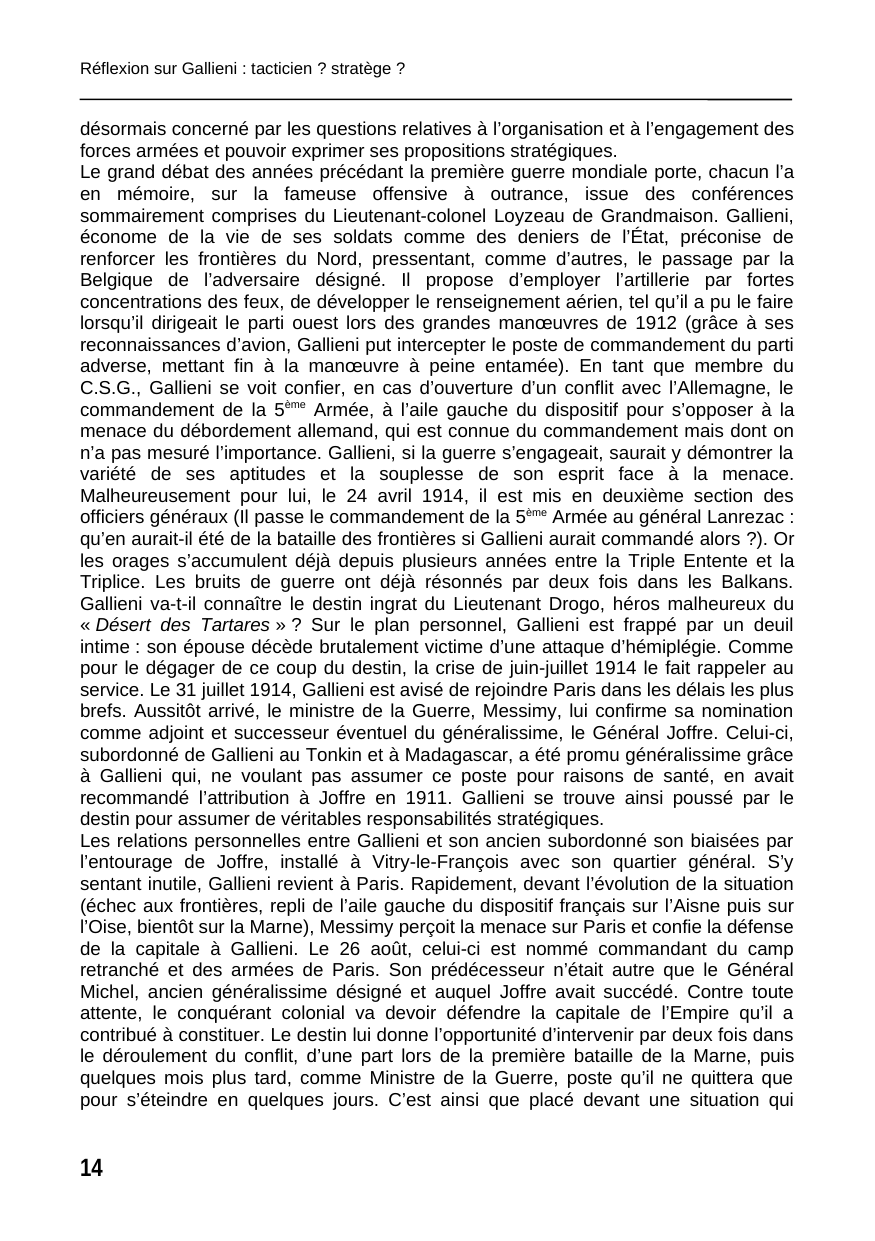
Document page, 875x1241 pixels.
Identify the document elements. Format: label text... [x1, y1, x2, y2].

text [80, 830, 794, 1110]
text Le grand débat des années précédant la première guerre mondiale porte, chacun l’a en mémoire, sur la fameuse offensive à outrance, issue des conférences sommairement comprises du Lieutenant-colonel Loyzeau de Grandmaison. Gallieni, économe de la vie de ses soldats comme des deniers de l’État, préconise de renforcer les frontières du Nord, pressentant, comme d’autres, le passage par la Belgique de l’adversaire désigné. Il propose d’employer l’artillerie par fortes concentrations des feux, de développer le renseignement aérien, tel qu’il a pu le faire lorsqu’il dirigeait le parti ouest lors des grandes manœuvres de 1912 (grâce à ses reconnaissances d’avion, Gallieni put intercepter le poste de commandement du parti adverse, mettant fin à la manœuvre à peine entamée). En tant que membre du C.S.G., Gallieni se voit confier, en cas d’ouverture d’un conflit avec l’Allemagne, le commandement de la 5ème Armée, à l’aile gauche du dispositif pour s’opposer à la menace du débordement allemand, qui est connue du commandement mais dont on n’a pas mesuré l’importance. Gallieni, si la guerre s’engageait, saurait y démontrer la variété de ses aptitudes et la souplesse de son esprit face à la menace. Malheureusement pour lui, le 24 avril 1914, il est mis en deuxième section des officiers généraux (Il passe le commandement de la 5ème Armée au général Lanrezac : qu’en aurait-il été de la bataille des frontières si Gallieni aurait commandé alors ?). Or les orages s’accumulent déjà depuis plusieurs années entre la Triple Entente et la Triplice. Les bruits de guerre ont déjà résonnés par deux fois dans les Balkans. Gallieni va-t-il connaître le destin ingrat du Lieutenant Drogo, héros malheureux du « Désert des Tartares » ? Sur le plan personnel, Gallieni est frappé par un deuil intime : son épouse décède brutalement victime d’une attaque d’hémiplégie. Comme pour le dégager de ce coup du destin, la crise de juin-juillet 1914 le fait rappeler au service. Le 31 juillet 1914, Gallieni est avisé de rejoindre Paris dans les délais les plus brefs. Aussitôt arrivé, le ministre de la Guerre, Messimy, lui confirme sa nomination comme adjoint et successeur éventuel du généralissime, le Général Joffre. Celui-ci, subordonné de Gallieni au Tonkin et à Madagascar, a été promu généralissime grâce à Gallieni qui, ne voulant pas assumer ce poste pour raisons de santé, en avait recommandé l’attribution à Joffre en 1911. Gallieni se trouve ainsi poussé par le destin pour assumer de véritables responsabilités stratégiques. [80, 161, 794, 830]
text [80, 118, 794, 161]
